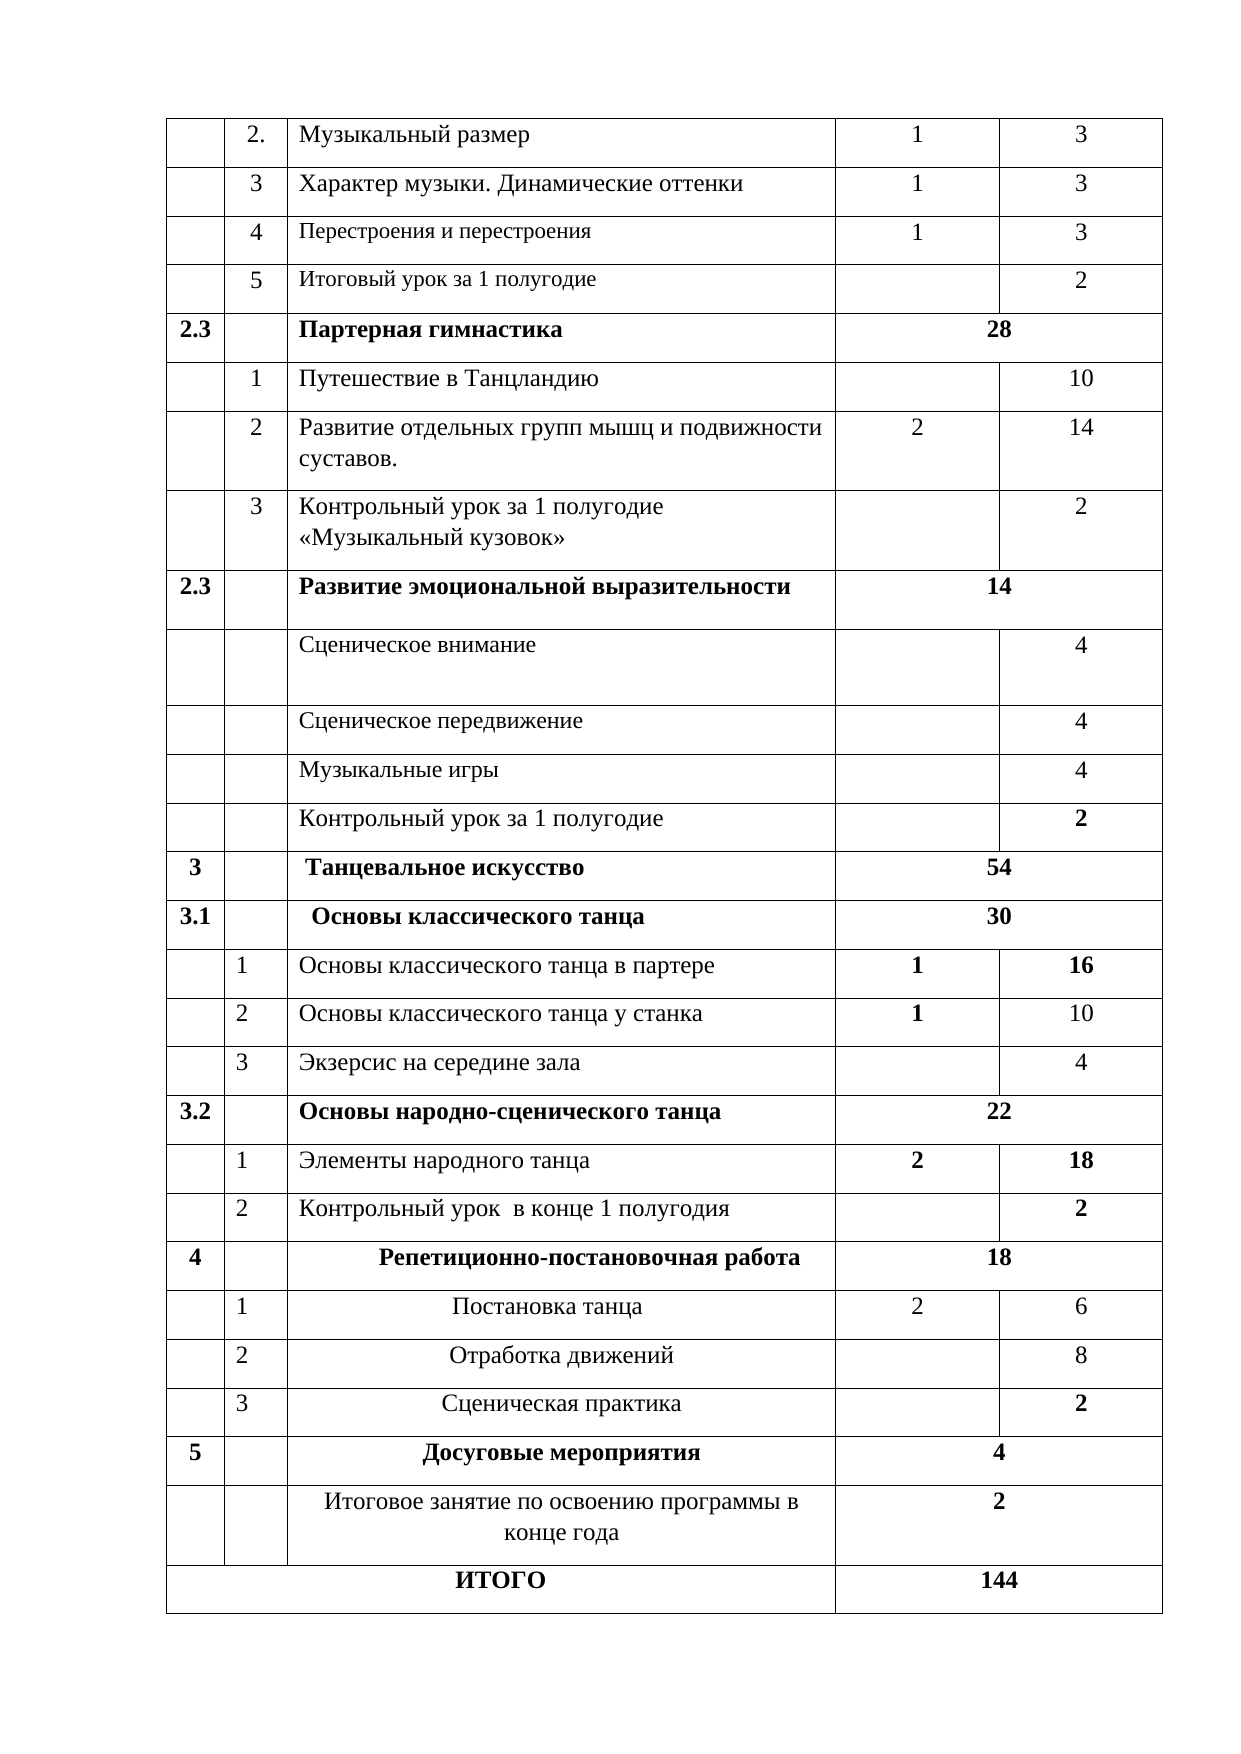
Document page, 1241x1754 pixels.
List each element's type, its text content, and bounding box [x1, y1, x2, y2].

table_cell Музыкальные игры [288, 755, 835, 802]
table_cell Основы классического танца [288, 901, 835, 949]
table_cell 2 [225, 1194, 287, 1241]
table_cell 1 [225, 950, 287, 997]
table_cell Развитие отдельных групп мышц и подвижности суставов. [288, 412, 835, 490]
table_cell [167, 950, 224, 997]
table_cell Основы народно-сценического танца [288, 1096, 835, 1144]
table_cell 3 [225, 1389, 287, 1436]
table_cell 2 [1000, 491, 1162, 570]
table_cell [836, 265, 999, 313]
table_cell 1 [836, 168, 999, 216]
table_cell 2 [225, 999, 287, 1046]
table_cell [225, 314, 287, 362]
table_cell 2 [225, 1340, 287, 1387]
table_cell 14 [1000, 412, 1162, 490]
table_cell Элементы народного танца [288, 1145, 835, 1192]
table_cell [225, 804, 287, 851]
table_cell 4 [225, 217, 287, 264]
table_cell [225, 706, 287, 754]
table_cell 2 [1000, 1389, 1162, 1436]
table_cell Партерная гимнастика [288, 314, 835, 362]
table_cell 144 [836, 1566, 1162, 1613]
table_cell [836, 1389, 999, 1436]
table_cell 1 [225, 1291, 287, 1339]
table_cell Отработка движений [288, 1340, 835, 1387]
table_cell 1 [836, 217, 999, 264]
table_cell 18 [836, 1242, 1162, 1290]
table_cell Контрольный урок за 1 полугодие [288, 804, 835, 851]
table_cell 2.3 [167, 571, 224, 629]
table_cell [167, 1194, 224, 1241]
table_cell Основы классического танца в партере [288, 950, 835, 997]
table_cell 4 [1000, 706, 1162, 754]
table_cell 22 [836, 1096, 1162, 1144]
table_cell [167, 1340, 224, 1387]
table_cell 4 [1000, 1047, 1162, 1095]
table_cell 1 [836, 999, 999, 1046]
table_cell [167, 1486, 224, 1564]
table_cell 3.1 [167, 901, 224, 949]
table_cell [167, 1389, 224, 1436]
table_cell 10 [1000, 999, 1162, 1046]
table_cell 5 [167, 1437, 224, 1485]
table_cell Сценическое внимание [288, 630, 835, 705]
table_cell 3 [225, 1047, 287, 1095]
table_cell [225, 1096, 287, 1144]
table_cell Сценическая практика [288, 1389, 835, 1436]
table_cell Перестроения и перестроения [288, 217, 835, 264]
table_cell 16 [1000, 950, 1162, 997]
table_cell 2 [836, 412, 999, 490]
table_cell 1 [225, 1145, 287, 1192]
table_cell Экзерсис на середине зала [288, 1047, 835, 1095]
table_cell 2. [225, 119, 287, 167]
table_cell Сценическое передвижение [288, 706, 835, 754]
table_cell [167, 363, 224, 411]
table_cell [225, 852, 287, 900]
table_cell [225, 630, 287, 705]
table_cell [225, 755, 287, 802]
table_cell 28 [836, 314, 1162, 362]
table_cell [836, 491, 999, 570]
table_cell Характер музыки. Динамические оттенки [288, 168, 835, 216]
table_cell [836, 1047, 999, 1095]
table_cell 14 [836, 571, 1162, 629]
table_cell 4 [836, 1437, 1162, 1485]
table_cell Музыкальный размер [288, 119, 835, 167]
table_cell [167, 491, 224, 570]
table_cell [167, 119, 224, 167]
table_cell Развитие эмоциональной выразительности [288, 571, 835, 629]
table_cell [225, 1242, 287, 1290]
table_cell Постановка танца [288, 1291, 835, 1339]
table_cell [836, 706, 999, 754]
table_cell 4 [1000, 755, 1162, 802]
table_cell 3.2 [167, 1096, 224, 1144]
table_cell 2 [1000, 1194, 1162, 1241]
table_cell 1 [836, 119, 999, 167]
table_cell 18 [1000, 1145, 1162, 1192]
table_cell [836, 1194, 999, 1241]
table_cell [836, 804, 999, 851]
table_cell 10 [1000, 363, 1162, 411]
table_cell 3 [225, 491, 287, 570]
table_cell 2 [1000, 265, 1162, 313]
table_cell 5 [225, 265, 287, 313]
table_cell [167, 412, 224, 490]
table_cell [225, 571, 287, 629]
table_cell Итоговый урок за 1 полугодие [288, 265, 835, 313]
table_cell 2 [836, 1486, 1162, 1564]
table_cell Основы классического танца у станка [288, 999, 835, 1046]
table_cell 2 [225, 412, 287, 490]
table_cell 3 [1000, 217, 1162, 264]
table_cell [167, 755, 224, 802]
table_cell [167, 1145, 224, 1192]
table_cell 3 [167, 852, 224, 900]
table_cell [167, 999, 224, 1046]
table_cell 1 [225, 363, 287, 411]
table_cell 4 [1000, 630, 1162, 705]
table_cell 2 [836, 1291, 999, 1339]
table_cell [167, 630, 224, 705]
table_cell [167, 1047, 224, 1095]
table_cell [225, 901, 287, 949]
table_cell 3 [1000, 168, 1162, 216]
table_cell 3 [1000, 119, 1162, 167]
table_cell 2 [1000, 804, 1162, 851]
table_cell Контрольный урок за 1 полугодие «Музыкальный кузовок» [288, 491, 835, 570]
table_cell 4 [167, 1242, 224, 1290]
table_cell Досуговые мероприятия [288, 1437, 835, 1485]
table_cell Контрольный урок в конце 1 полугодия [288, 1194, 835, 1241]
table_cell [225, 1437, 287, 1485]
table_cell [836, 1340, 999, 1387]
table_cell 1 [836, 950, 999, 997]
table_cell Танцевальное искусство [288, 852, 835, 900]
table_cell 54 [836, 852, 1162, 900]
table_cell [836, 630, 999, 705]
table_cell Репетиционно-постановочная работа [288, 1242, 835, 1290]
table_cell [167, 1291, 224, 1339]
table_cell [167, 706, 224, 754]
table_cell Путешествие в Танцландию [288, 363, 835, 411]
table_cell 2.3 [167, 314, 224, 362]
table_cell [836, 755, 999, 802]
table_cell [167, 265, 224, 313]
table_cell 6 [1000, 1291, 1162, 1339]
table_cell 2 [836, 1145, 999, 1192]
table_cell [167, 217, 224, 264]
table_cell ИТОГО [167, 1566, 835, 1613]
table_cell [836, 363, 999, 411]
table_cell [167, 804, 224, 851]
table_cell 8 [1000, 1340, 1162, 1387]
table_cell [167, 168, 224, 216]
table_cell Итоговое занятие по освоению программы в конце года [288, 1486, 835, 1564]
table_cell 3 [225, 168, 287, 216]
table_cell 30 [836, 901, 1162, 949]
table_cell [225, 1486, 287, 1564]
